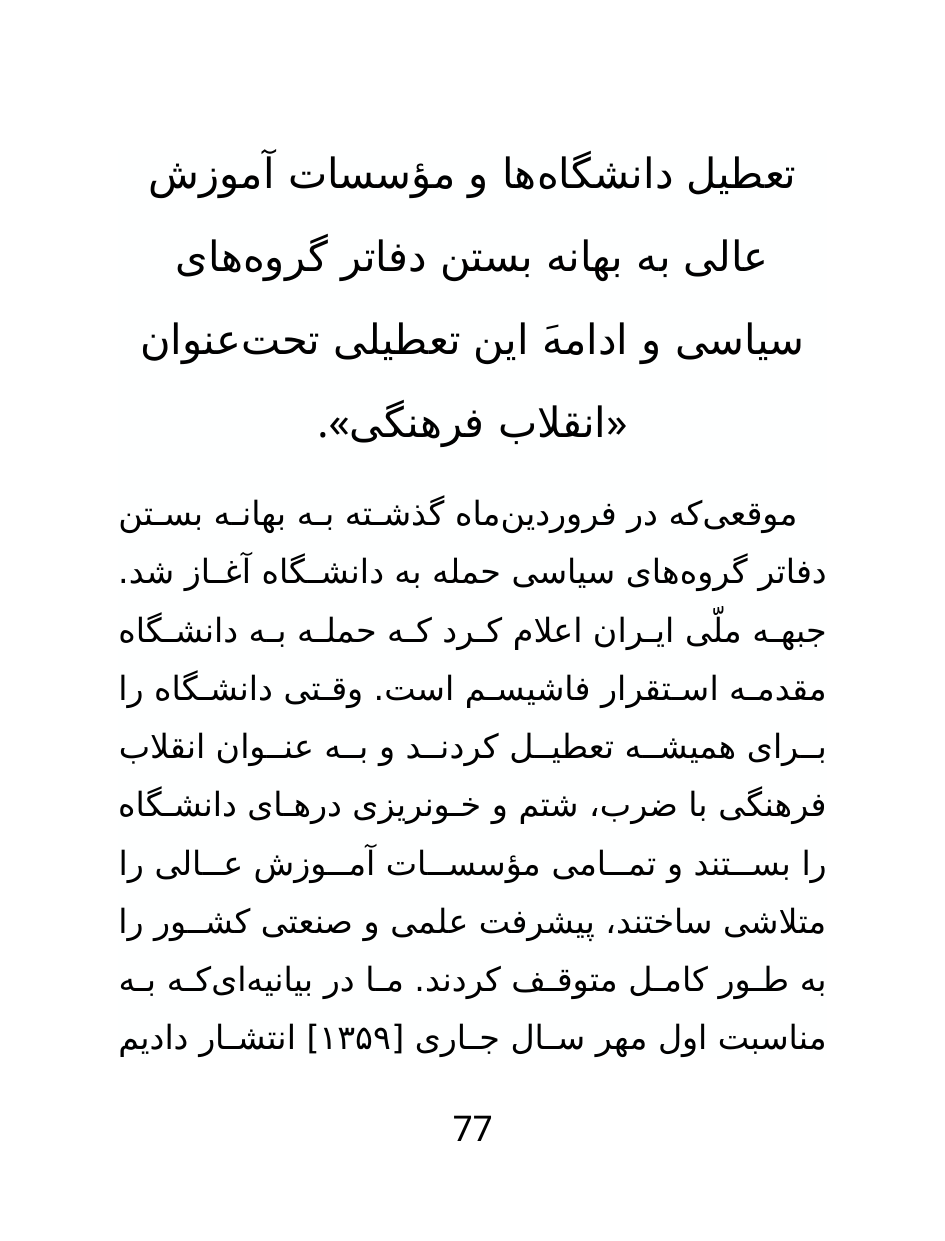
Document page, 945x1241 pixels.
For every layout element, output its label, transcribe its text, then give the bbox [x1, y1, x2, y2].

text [118, 495, 827, 1058]
subtitle تعطیل دانشگاه‌ها و مؤسسات آموزش عالی به بهانه بستن دفاتر گروه‌های سیاسی و ادامه‌َ این تعطیلی تحت‌عنوان «انقلاب فرهنگی». [118, 150, 827, 454]
